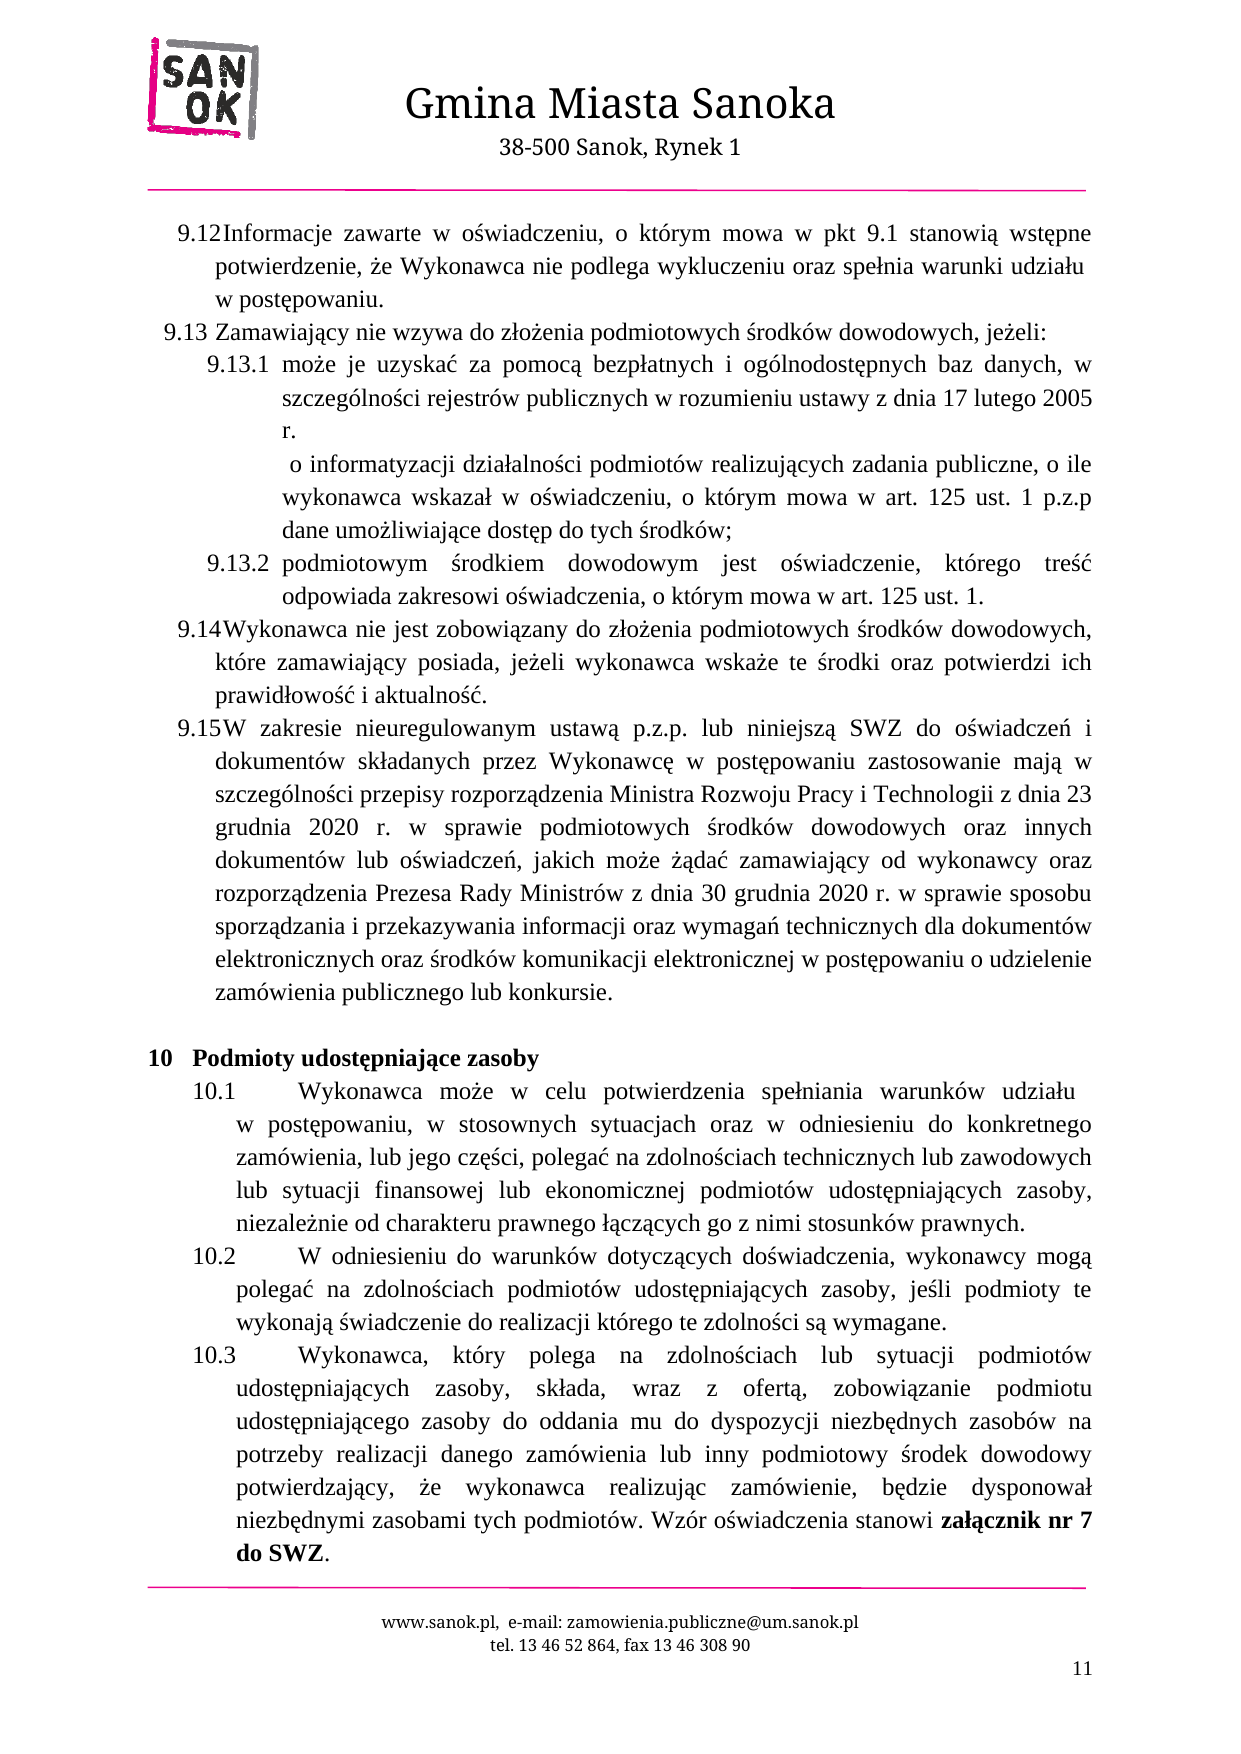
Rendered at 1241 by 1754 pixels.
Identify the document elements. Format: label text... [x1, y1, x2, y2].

list W odniesieniu do warunków dotyczących doświadczenia, wykonawcy mogą polegać na zdolnościach podmiotów udostępniających zasoby, jeśli podmioty te wykonają świadczenie do realizacji którego te zdolności są wymagane. [192, 1241, 1093, 1336]
list może je uzyskać za pomocą bezpłatnych i ogólnodostępnych baz danych, w szczególności rejestrów publicznych w rozumieniu ustawy z dnia 17 lutego 2005 r. o informatyzacji działalności podmiotów realizujących zadania publiczne, o ile wykonawca wskazał w oświadczeniu, o którym mowa w art. 125 ust. 1 p.z.p dane umożliwiające dostęp do tych środków; [207, 349, 1093, 543]
list Wykonawca, który polega na zdolnościach lub sytuacji podmiotów udostępniających zasoby, składa, wraz z ofertą, zobowiązanie podmiotu udostępniającego zasoby do oddania mu do dyspozycji niezbędnych zasobów na potrzeby realizacji danego zamówienia lub inny podmiotowy środek dowodowy potwierdzający, że wykonawca realizując zamówienie, będzie dysponował niezbędnymi zasobami tych podmiotów. Wzór oświadczenia stanowi załącznik nr 7 do SWZ. [192, 1340, 1093, 1567]
list Zamawiający nie wzywa do złożenia podmiotowych środków dowodowych, jeżeli: [163, 317, 1092, 346]
list Podmioty udostępniające zasoby [148, 1043, 1093, 1072]
list Informacje zawarte w oświadczeniu, o którym mowa w pkt 9.1 stanowią wstępne potwierdzenie, że Wykonawca nie podlega wykluczeniu oraz spełnia warunki udziału w postępowaniu. [177, 218, 1093, 313]
list Wykonawca może w celu potwierdzenia spełniania warunków udziału w postępowaniu, w stosownych sytuacjach oraz w odniesieniu do konkretnego zamówienia, lub jego części, polegać na zdolnościach technicznych lub zawodowych lub sytuacji finansowej lub ekonomicznej podmiotów udostępniających zasoby, niezależnie od charakteru prawnego łączących go z nimi stosunków prawnych. [192, 1076, 1093, 1237]
list Wykonawca nie jest zobowiązany do złożenia podmiotowych środków dowodowych, które zamawiający posiada, jeżeli wykonawca wskaże te środki oraz potwierdzi ich prawidłowość i aktualność. [177, 614, 1093, 708]
list W zakresie nieuregulowanym ustawą p.z.p. lub niniejszą SWZ do oświadczeń i dokumentów składanych przez Wykonawcę w postępowaniu zastosowanie mają w szczególności przepisy rozporządzenia Ministra Rozwoju Pracy i Technologii z dnia 23 grudnia 2020 r. w sprawie podmiotowych środków dowodowych oraz innych dokumentów lub oświadczeń, jakich może żądać zamawiający od wykonawcy oraz rozporządzenia Prezesa Rady Ministrów z dnia 30 grudnia 2020 r. w sprawie sposobu sporządzania i przekazywania informacji oraz wymagań technicznych dla dokumentów elektronicznych oraz środków komunikacji elektronicznej w postępowaniu o udzielenie zamówienia publicznego lub konkursie. [177, 713, 1093, 1006]
list podmiotowym środkiem dowodowym jest oświadczenie, którego treść odpowiada zakresowi oświadczenia, o którym mowa w art. 125 ust. 1. [207, 548, 1093, 609]
picture [147, 37, 259, 140]
